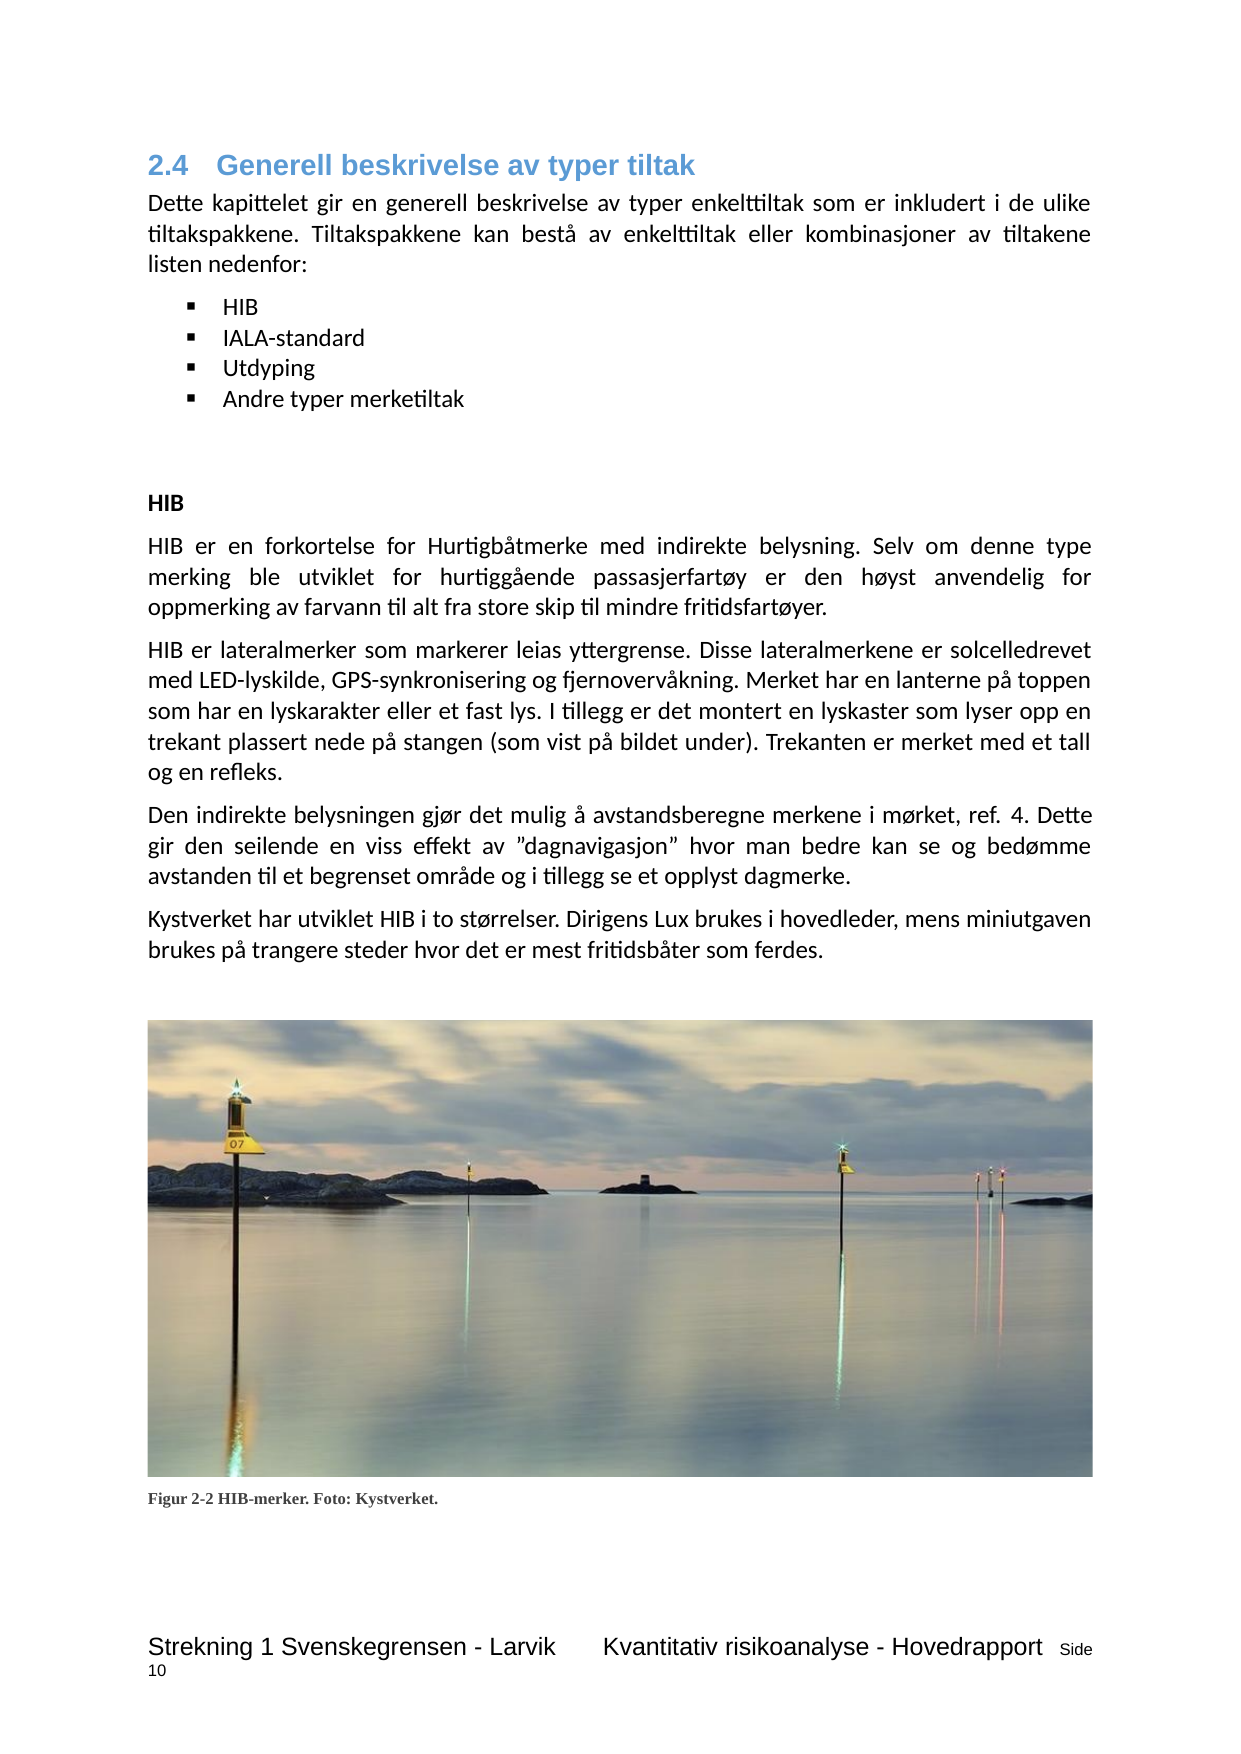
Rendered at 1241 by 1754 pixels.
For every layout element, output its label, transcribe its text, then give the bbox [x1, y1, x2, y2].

text Den indirekte belysningen gjør det mulig å avstandsberegne merkene i mørket, ref. . Dette gir den seilende en viss effekt av ”dagnavigasjon” hvor man bedre kan se og bedømme avstanden til et begrenset område og i tillegg se et opplyst dagmerke. [148, 799, 1093, 891]
picture [147, 1020, 1093, 1477]
list IALA-standard [185, 322, 1093, 352]
list Utdyping [185, 352, 1093, 383]
list Andre typer merketiltak [185, 383, 1093, 413]
list HIB [185, 291, 1093, 322]
text HIB [148, 487, 1093, 518]
text HIB er lateralmerker som markerer leias yttergrense. Disse lateralmerkene er solcelledrevet med LED-lyskilde, GPS-synkronisering og fjernovervåkning. Merket har en lanterne på toppen som har en lyskarakter eller et fast lys. I tillegg er det montert en lyskaster som lyser opp en trekant plassert nede på stangen (som vist på bildet under). Trekanten er merket med et tall og en refleks. [148, 634, 1093, 787]
text HIB er en forkortelse for Hurtigbåtmerke med indirekte belysning. Selv om denne type merking ble utviklet for hurtiggående passasjerfartøy er den høyst anvendelig for oppmerking av farvann til alt fra store skip til mindre fritidsfartøyer. [148, 530, 1093, 622]
text Dette kapittelet gir en generell beskrivelse av typer enkelttiltak som er inkludert i de ulike tiltakspakkene. Tiltakspakkene kan bestå av enkelttiltak eller kombinasjoner av tiltakene listen nedenfor: [148, 187, 1093, 279]
text Kystverket har utviklet HIB i to størrelser. Dirigens Lux brukes i hovedleder, mens miniutgaven brukes på trangere steder hvor det er mest fritidsbåter som ferdes. [148, 903, 1093, 964]
subtitle Generell beskrivelse av typer tiltak [148, 148, 1093, 181]
